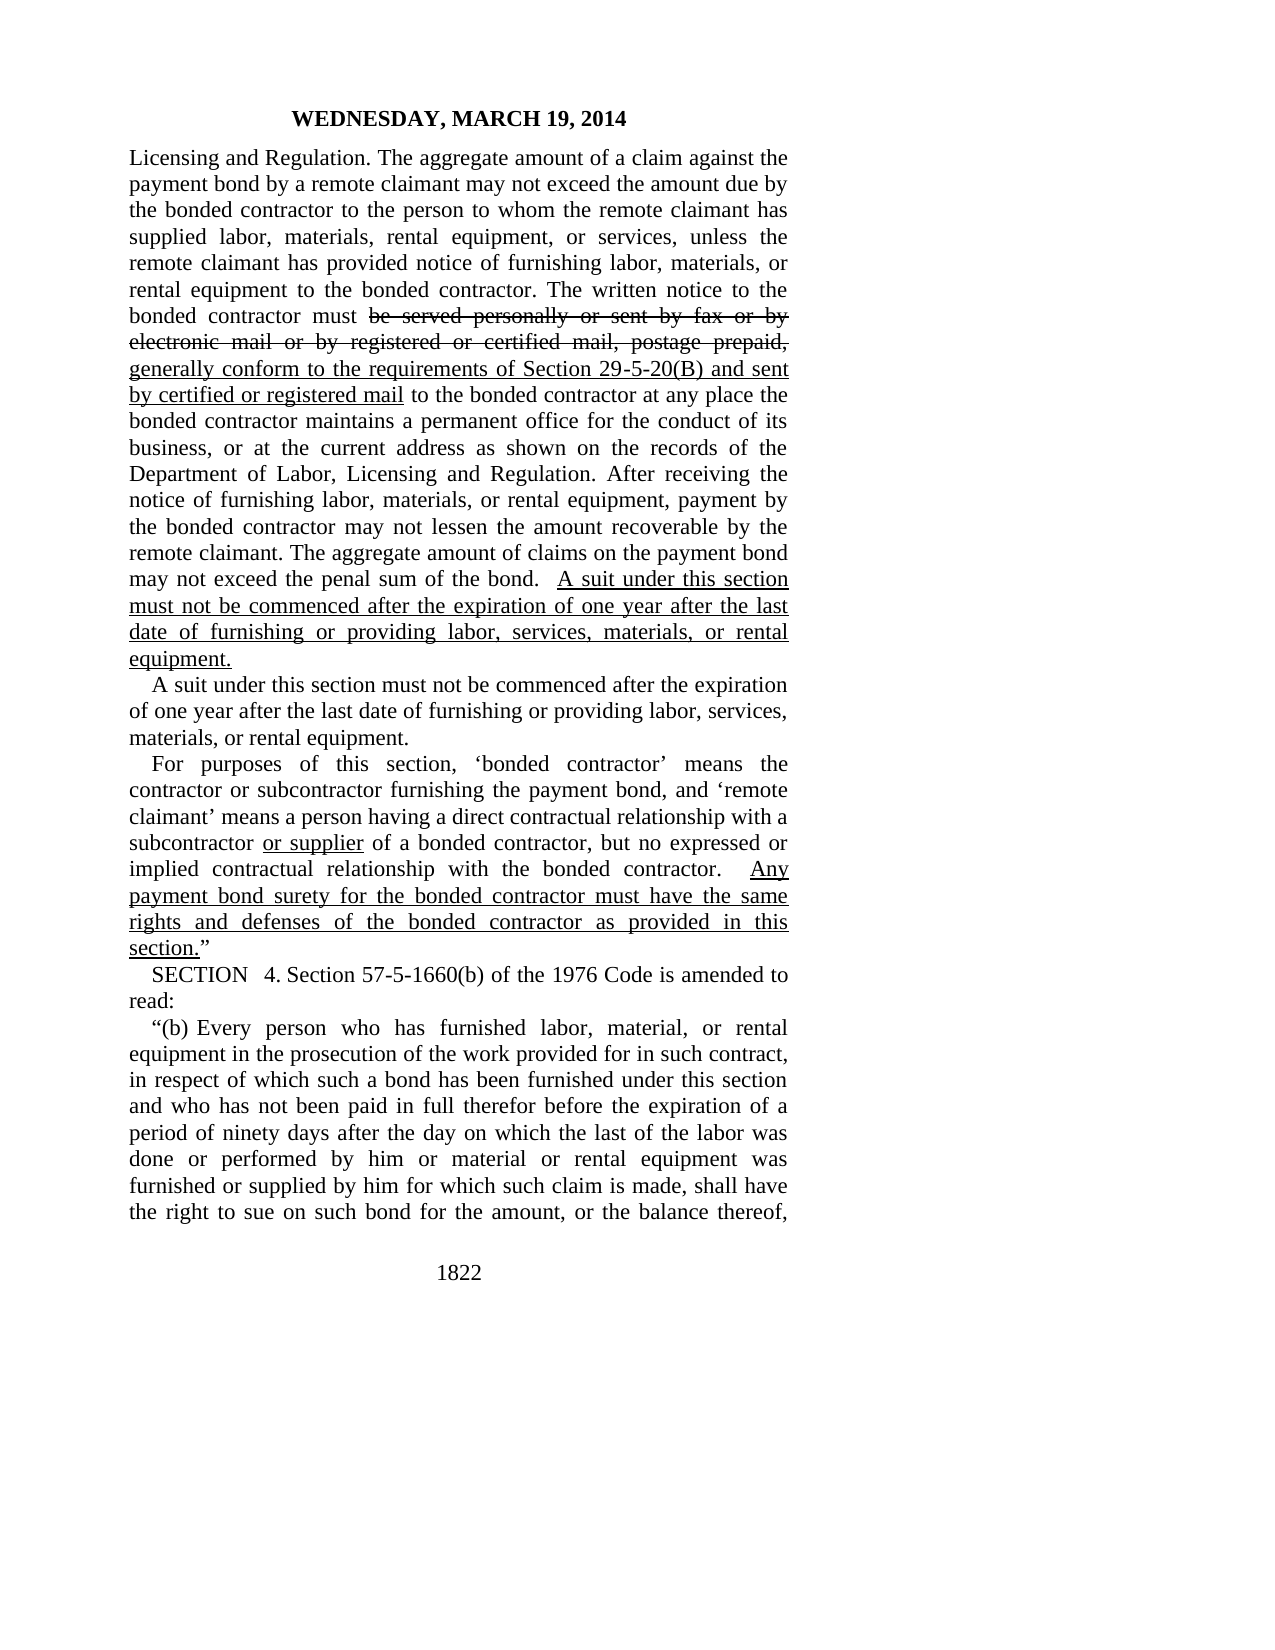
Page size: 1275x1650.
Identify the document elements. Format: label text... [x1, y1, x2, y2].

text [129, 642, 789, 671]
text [129, 1013, 789, 1224]
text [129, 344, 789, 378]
text SECTION 4. Section 57-5-1660(b) of the 1976 Code is amended to read: [129, 961, 789, 1013]
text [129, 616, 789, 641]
text A suit under this section must not be commenced after the expiration of one year after the last date of furnishing or providing labor, services, materials, or rental equipment. [129, 671, 789, 750]
text For purposes of this section, ‘bonded contractor’ means the contractor or subcontractor furnishing the payment bond, and ‘remote claimant’ means a person having a direct contractual relationship with a subcontractor or supplier of a bonded contractor, but no expressed or implied contractual relationship with the bonded contractor. Any payment bond surety for the bonded contractor must have the same rights and defenses of the bonded contractor as provided in this section.” [129, 750, 789, 905]
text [129, 144, 789, 343]
